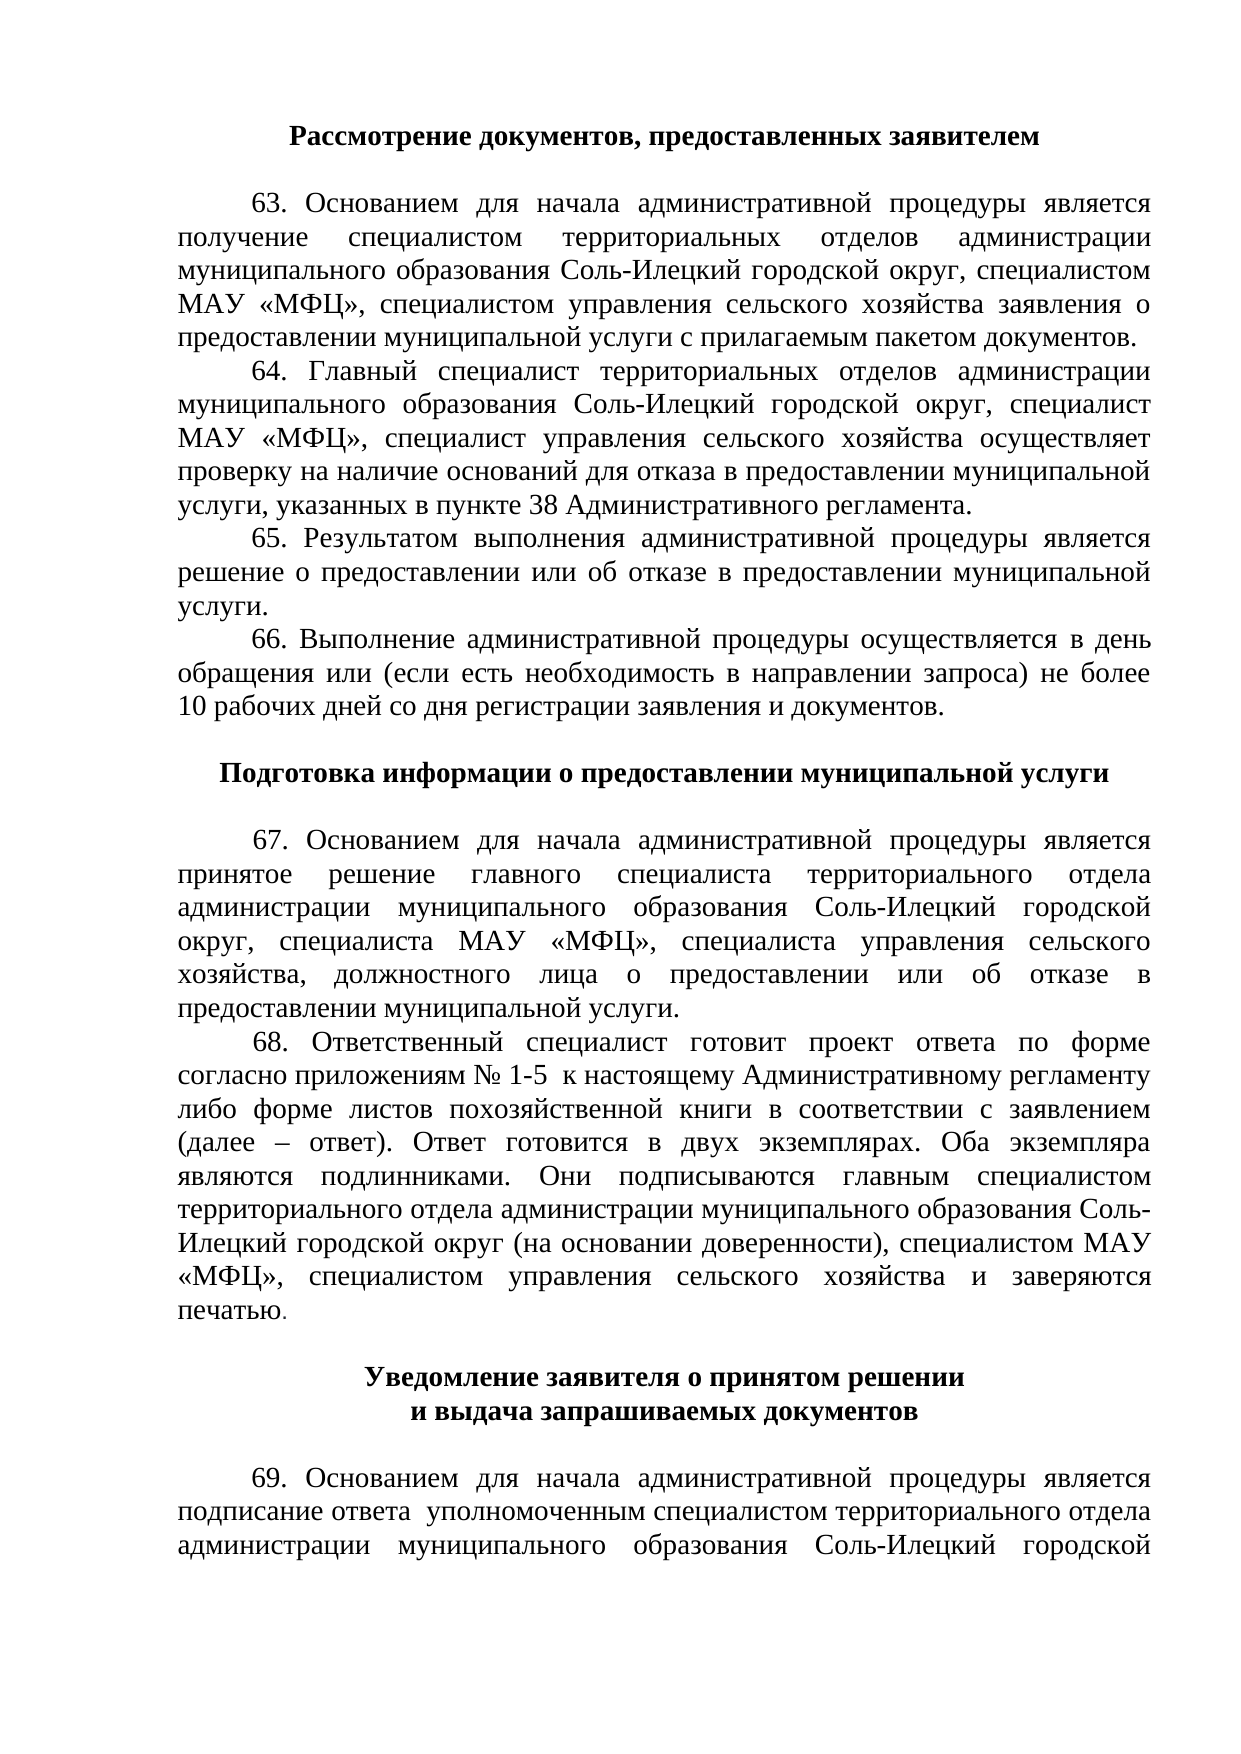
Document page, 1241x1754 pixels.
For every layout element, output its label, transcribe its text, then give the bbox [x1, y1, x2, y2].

text 66. Выполнение административной процедуры осуществляется в день обращения или (если есть необходимость в направлении запроса) не более 10 рабочих дней со дня регистрации заявления и документов. [177, 621, 1152, 722]
text 63. Основанием для начала административной процедуры является получение специалистом территориальных отделов администрации муниципального образования Соль-Илецкий городской округ, специалистом МАУ «МФЦ», специалистом управления сельского хозяйства заявления о предоставлении муниципальной услуги с прилагаемым пакетом документов. [177, 185, 1152, 353]
text Уведомление заявителя о принятом решении [177, 1359, 1152, 1393]
text 67. Основанием для начала административной процедуры является принятое решение главного специалиста территориального отдела администрации муниципального образования Соль-Илецкий городской округ, специалиста МАУ «МФЦ», специалиста управления сельского хозяйства, должностного лица о предоставлении или об отказе в предоставлении муниципальной услуги. [177, 822, 1152, 1024]
text Рассмотрение документов, предоставленных заявителем [177, 118, 1152, 152]
text 64. Главный специалист территориальных отделов администрации муниципального образования Соль-Илецкий городской округ, специалист МАУ «МФЦ», специалист управления сельского хозяйства осуществляет проверку на наличие оснований для отказа в предоставлении муниципальной услуги, указанных в пункте 38 Административного регламента. [177, 353, 1152, 521]
text Подготовка информации о предоставлении муниципальной услуги [177, 755, 1152, 789]
text 65. Результатом выполнения административной процедуры является решение о предоставлении или об отказе в предоставлении муниципальной услуги. [177, 521, 1152, 621]
text и выдача запрашиваемых документов [177, 1393, 1152, 1426]
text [177, 1460, 1152, 1560]
text 68. Ответственный специалист готовит проект ответа по форме согласно приложениям № 1-5 к настоящему Административному регламенту либо в форме листов похозяйственной книги в соответствии с заявлением (далее – ответ). Ответ готовится в двух экземплярах. Оба экземпляра являются подлинниками. Они подписываются главным специалистом территориального отдела администрации муниципального образования Соль-Илецкий городской округ (на основании доверенности), специалистом МАУ «МФЦ», специалистом управления сельского хозяйства и заверяются печатью. [177, 1024, 1152, 1326]
